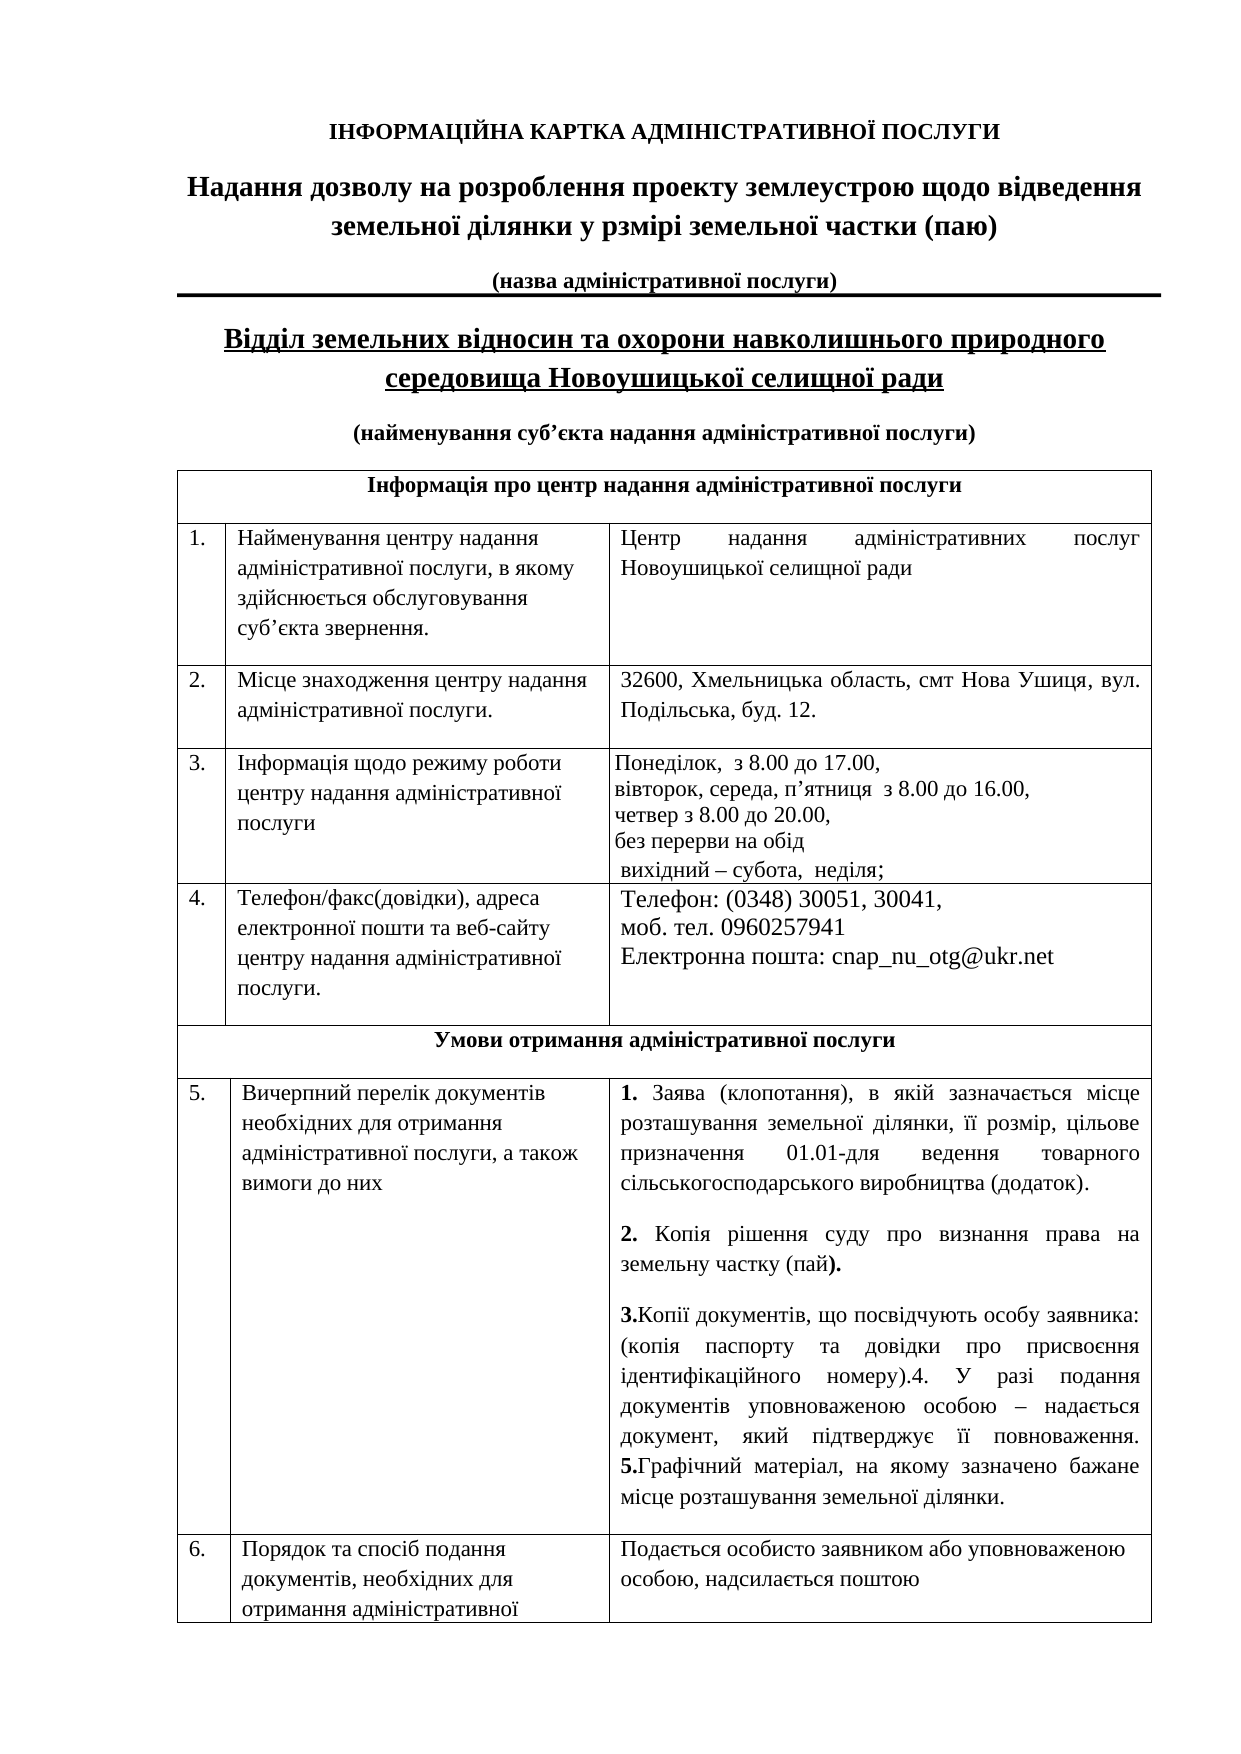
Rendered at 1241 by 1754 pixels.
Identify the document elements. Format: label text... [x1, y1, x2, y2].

table_cell Центр надання адміністративних послуг Новоушицької селищної ради [610, 524, 1151, 665]
text Відділ земельних відносин та охорони навколишнього природного середовища Новоушицької селищної ради [177, 321, 1152, 393]
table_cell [231, 1535, 609, 1622]
table_cell 3. [178, 749, 225, 883]
text (найменування суб’єкта надання адміністративної послуги) [177, 419, 1152, 446]
table_cell Умови отримання адміністративної послуги [178, 1026, 1151, 1077]
table_cell 32600, Хмельницька область, смт Нова Ушиця, вул. Подільська, буд. 12. [610, 666, 1151, 747]
table_cell Понеділок, з 8.00 до 17.00, вівторок, середа, п’ятниця з 8.00 до 16.00, четвер з 8.00 до 20.00, без перерви на обід вихідний – субота, неділя; [610, 749, 1151, 883]
text Надання дозволу на розроблення проекту землеустрою щодо відведення земельної ділянки у рзмірі земельної частки (паю) [177, 169, 1152, 241]
table_cell Вичерпний перелік документів необхідних для отримання адміністративної послуги, а також вимоги до них [231, 1079, 609, 1534]
table_cell 2. [178, 666, 225, 747]
table_cell 6. [178, 1535, 230, 1622]
text (назва адміністративної послуги) [177, 267, 1152, 293]
table_cell 4. [178, 884, 225, 1025]
table_cell 1. Заява (клопотання), в якій зазначається місце розташування земельної ділянки, її розмір, цільове призначення 01.01-для ведення товарного сільськогосподарського виробництва (додаток). 2. Копія рішення суду про визнання права на земельну частку (пай). 3.Копії документів, що посвідчують особу заявника: (копія паспорту та довідки про присвоєння ідентифікаційного номеру).4. У разі подання документів уповноваженою особою – надається документ, який підтверджує її повноваження. 5.Графічний матеріал, на якому зазначено бажане місце розташування земельної ділянки. [610, 1079, 1151, 1534]
table_cell Інформація щодо режиму роботи центру надання адміністративної послуги [226, 749, 609, 883]
text ІНФОРМАЦІЙНА КАРТКА АДМІНІСТРАТИВНОЇ ПОСЛУГИ [177, 118, 1152, 144]
table_header Інформація про центр надання адміністративної послуги [178, 471, 1151, 522]
table_cell Найменування центру надання адміністративної послуги, в якому здійснюється обслуговування суб’єкта звернення. [226, 524, 609, 665]
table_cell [610, 1535, 1151, 1622]
table_cell 1. [178, 524, 225, 665]
table_cell Телефон/факс(довідки), адреса електронної пошти та веб-сайту центру надання адміністративної послуги. [226, 884, 609, 1025]
table_cell Місце знаходження центру надання адміністративної послуги. [226, 666, 609, 747]
table_cell Телефон: (0348) 30051, 30041, моб. тел. 0960257941 Електронна пошта: cnap_nu_otg@ukr.net [610, 884, 1151, 1025]
table_cell 5. [178, 1079, 230, 1534]
